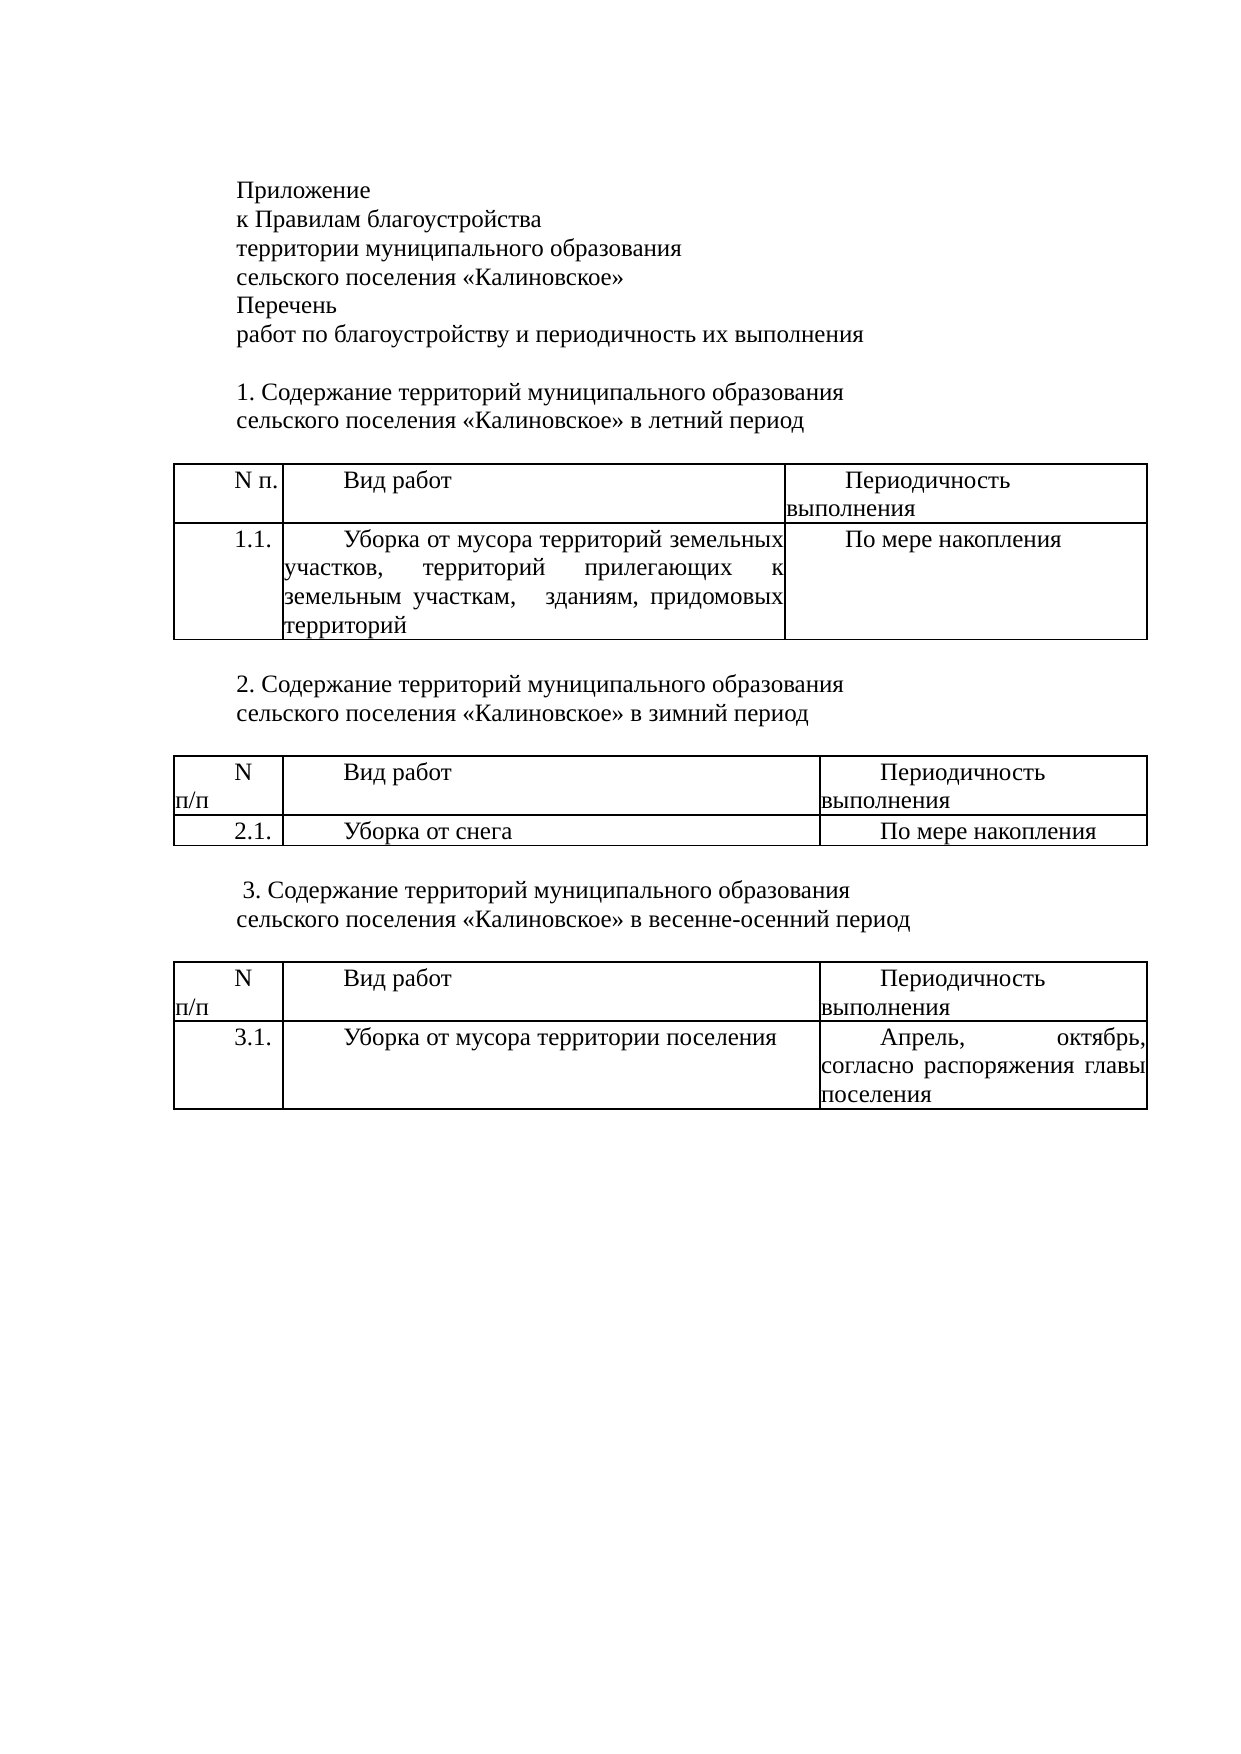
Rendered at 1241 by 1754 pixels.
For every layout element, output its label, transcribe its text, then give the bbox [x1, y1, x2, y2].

table_header N п/п [175, 757, 282, 814]
table_header N п/п [175, 963, 282, 1020]
text 1. Содержание территорий муниципального образования [177, 377, 1137, 406]
text Приложение [177, 176, 1137, 204]
table_header Периодичность выполнения [786, 465, 1146, 522]
text 2. Содержание территорий муниципального образования [177, 669, 1137, 698]
table_cell 3.1. [175, 1022, 282, 1108]
table_header Вид работ [284, 465, 784, 522]
table_header Вид работ [284, 963, 819, 1020]
text к Правилам благоустройства [177, 204, 1137, 233]
text сельского поселения «Калиновское» [177, 262, 1137, 291]
table_cell Апрель, октябрь, согласно распоряжения главы поселения [821, 1022, 1146, 1108]
table_cell Уборка от снега [284, 816, 819, 845]
text Перечень [177, 291, 1137, 319]
text сельского поселения «Калиновское» в зимний период [177, 698, 1137, 727]
text 3. Содержание территорий муниципального образования [177, 875, 1137, 904]
text территории муниципального образования [177, 233, 1137, 262]
table_header Вид работ [284, 757, 819, 814]
table_cell 1.1. [175, 524, 282, 639]
table_cell По мере накопления [821, 816, 1146, 845]
table_cell Уборка от мусора территории поселения [284, 1022, 819, 1108]
text сельского поселения «Калиновское» в весенне-осенний период [177, 904, 1137, 932]
text сельского поселения «Калиновское» в летний период [177, 406, 1137, 434]
table_header Периодичность выполнения [821, 757, 1146, 814]
table_header N п. [175, 465, 282, 522]
table_cell 2.1. [175, 816, 282, 845]
text работ по благоустройству и периодичность их выполнения [177, 319, 1137, 348]
table_cell По мере накопления [786, 524, 1146, 639]
table_cell Уборка от мусора территорий земельных участков, территорий прилегающих к земельным участкам, зданиям, придомовых территорий [284, 524, 784, 639]
table_header Периодичность выполнения [821, 963, 1146, 1020]
